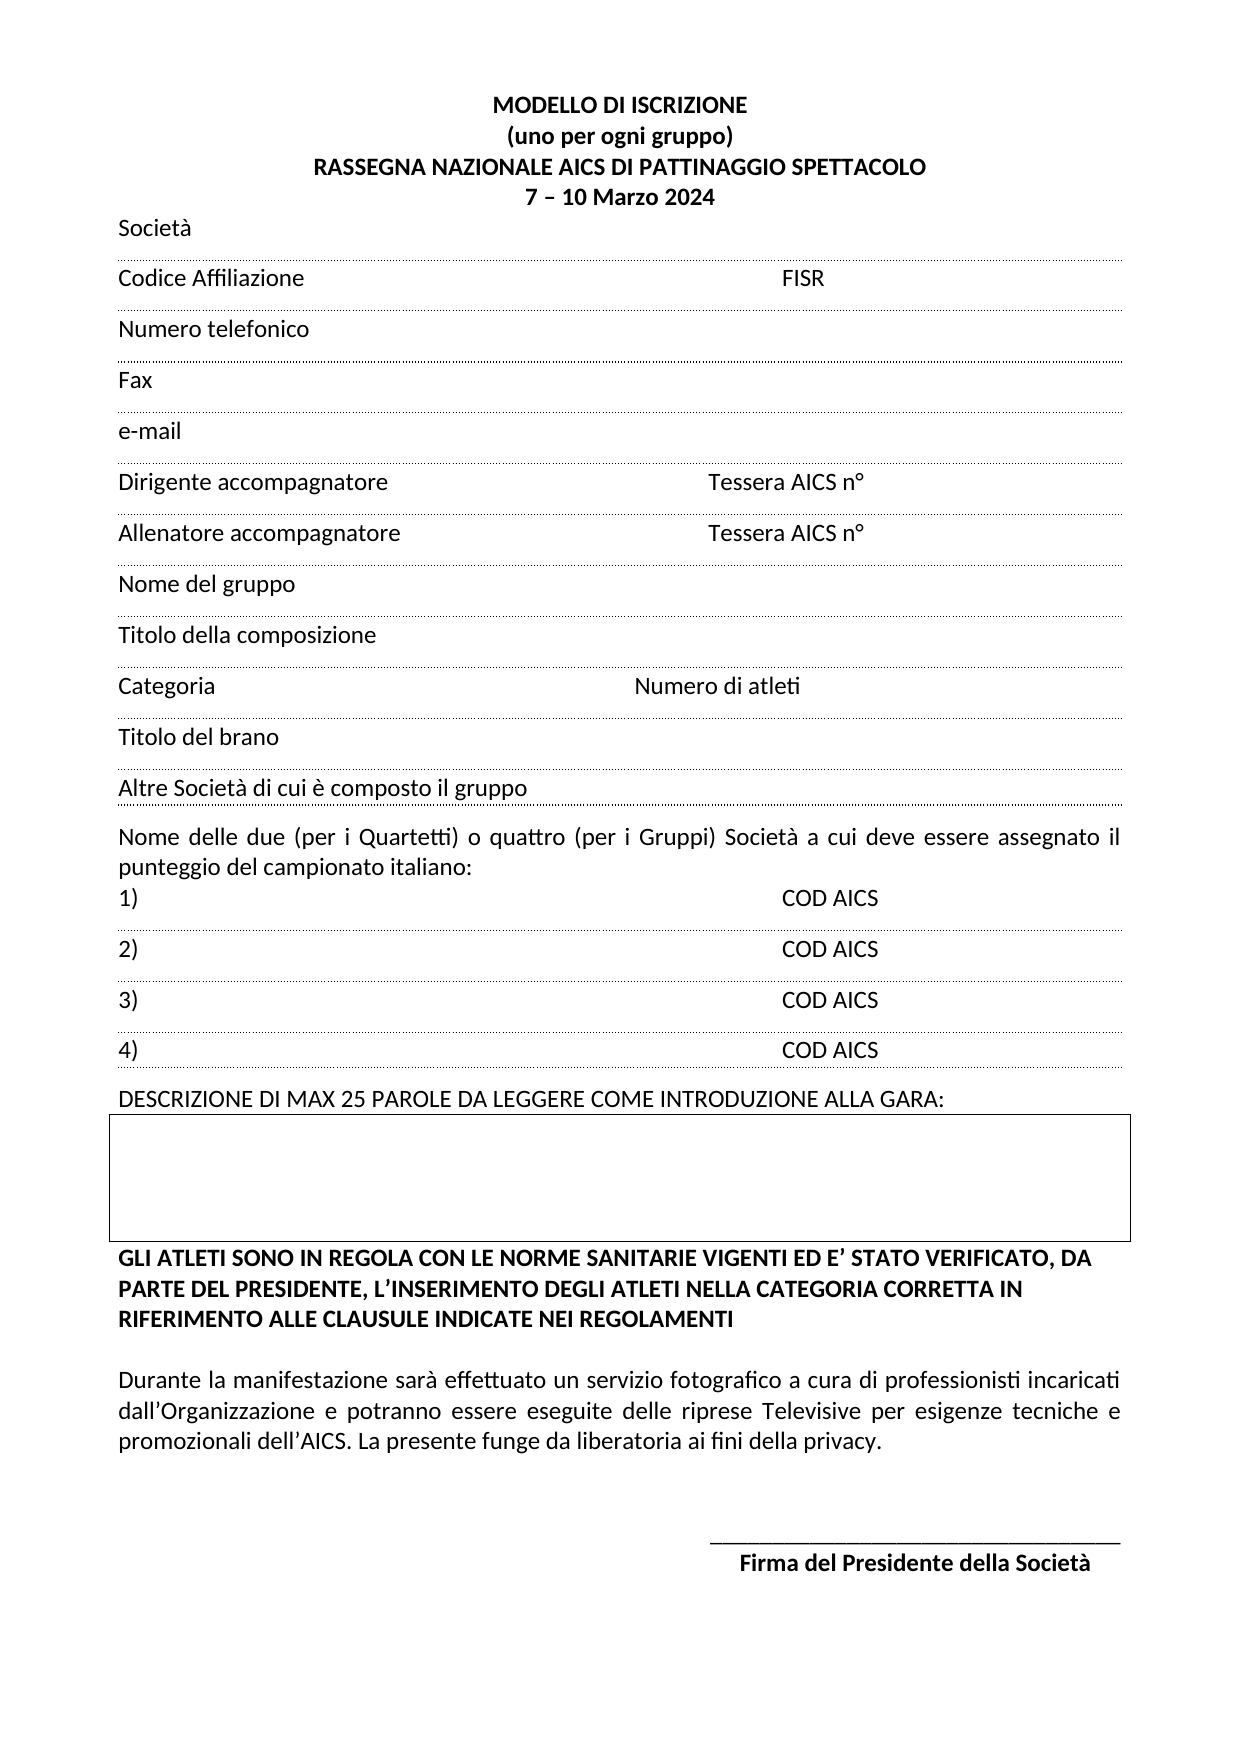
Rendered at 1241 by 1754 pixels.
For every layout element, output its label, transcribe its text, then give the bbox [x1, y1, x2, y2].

text Nome delle due (per i Quartetti) o quattro (per i Gruppi) Società a cui deve essere assegnato il punteggio del campionato italiano: [118, 821, 1122, 882]
text Dirigente accompagnatore Tessera AICS n° [118, 463, 1122, 499]
text Altre Società di cui è composto il gruppo [118, 769, 1122, 806]
text RASSEGNA NAZIONALE AICS DI PATTINAGGIO SPETTACOLO [118, 151, 1122, 181]
text e-mail [118, 412, 1122, 448]
text 3) COD AICS [118, 981, 1122, 1016]
text MODELLO DI ISCRIZIONE [118, 89, 1122, 120]
text _________________________________ [709, 1517, 1122, 1548]
text Categoria Numero di atleti [118, 667, 1122, 703]
text Allenatore accompagnatore Tessera AICS n° [118, 514, 1122, 550]
text Nome del gruppo [118, 565, 1122, 601]
text GLI ATLETI SONO IN REGOLA CON LE NORME SANITARIE VIGENTI ED E’ STATO VERIFICATO, DA PARTE DEL PRESIDENTE, L’INSERIMENTO DEGLI ATLETI NELLA CATEGORIA CORRETTA IN RIFERIMENTO ALLE CLAUSULE INDICATE NEI REGOLAMENTI [118, 1242, 1122, 1334]
text Fax [118, 361, 1122, 397]
text DESCRIZIONE DI MAX 25 PAROLE DA LEGGERE COME INTRODUZIONE ALLA GARA: [118, 1083, 1122, 1114]
text 4) COD AICS [118, 1032, 1122, 1068]
text Firma del Presidente della Società [709, 1548, 1122, 1578]
text Titolo del brano [118, 718, 1122, 754]
text 1) COD AICS [118, 882, 1122, 914]
text 2) COD AICS [118, 930, 1122, 965]
text Codice Affiliazione FISR [118, 259, 1122, 295]
text Numero telefonico [118, 310, 1122, 346]
text Durante la manifestazione sarà effettuato un servizio fotografico a cura di professionisti incaricati dall’Organizzazione e potranno essere eseguite delle riprese Televisive per esigenze tecniche e promozionali dell’AICS. La presente funge da liberatoria ai fini della privacy. [118, 1364, 1122, 1456]
text Titolo della composizione [118, 616, 1122, 652]
text Società [118, 212, 1122, 244]
text 7 – 10 Marzo 2024 [118, 181, 1122, 212]
text (uno per ogni gruppo) [118, 120, 1122, 151]
